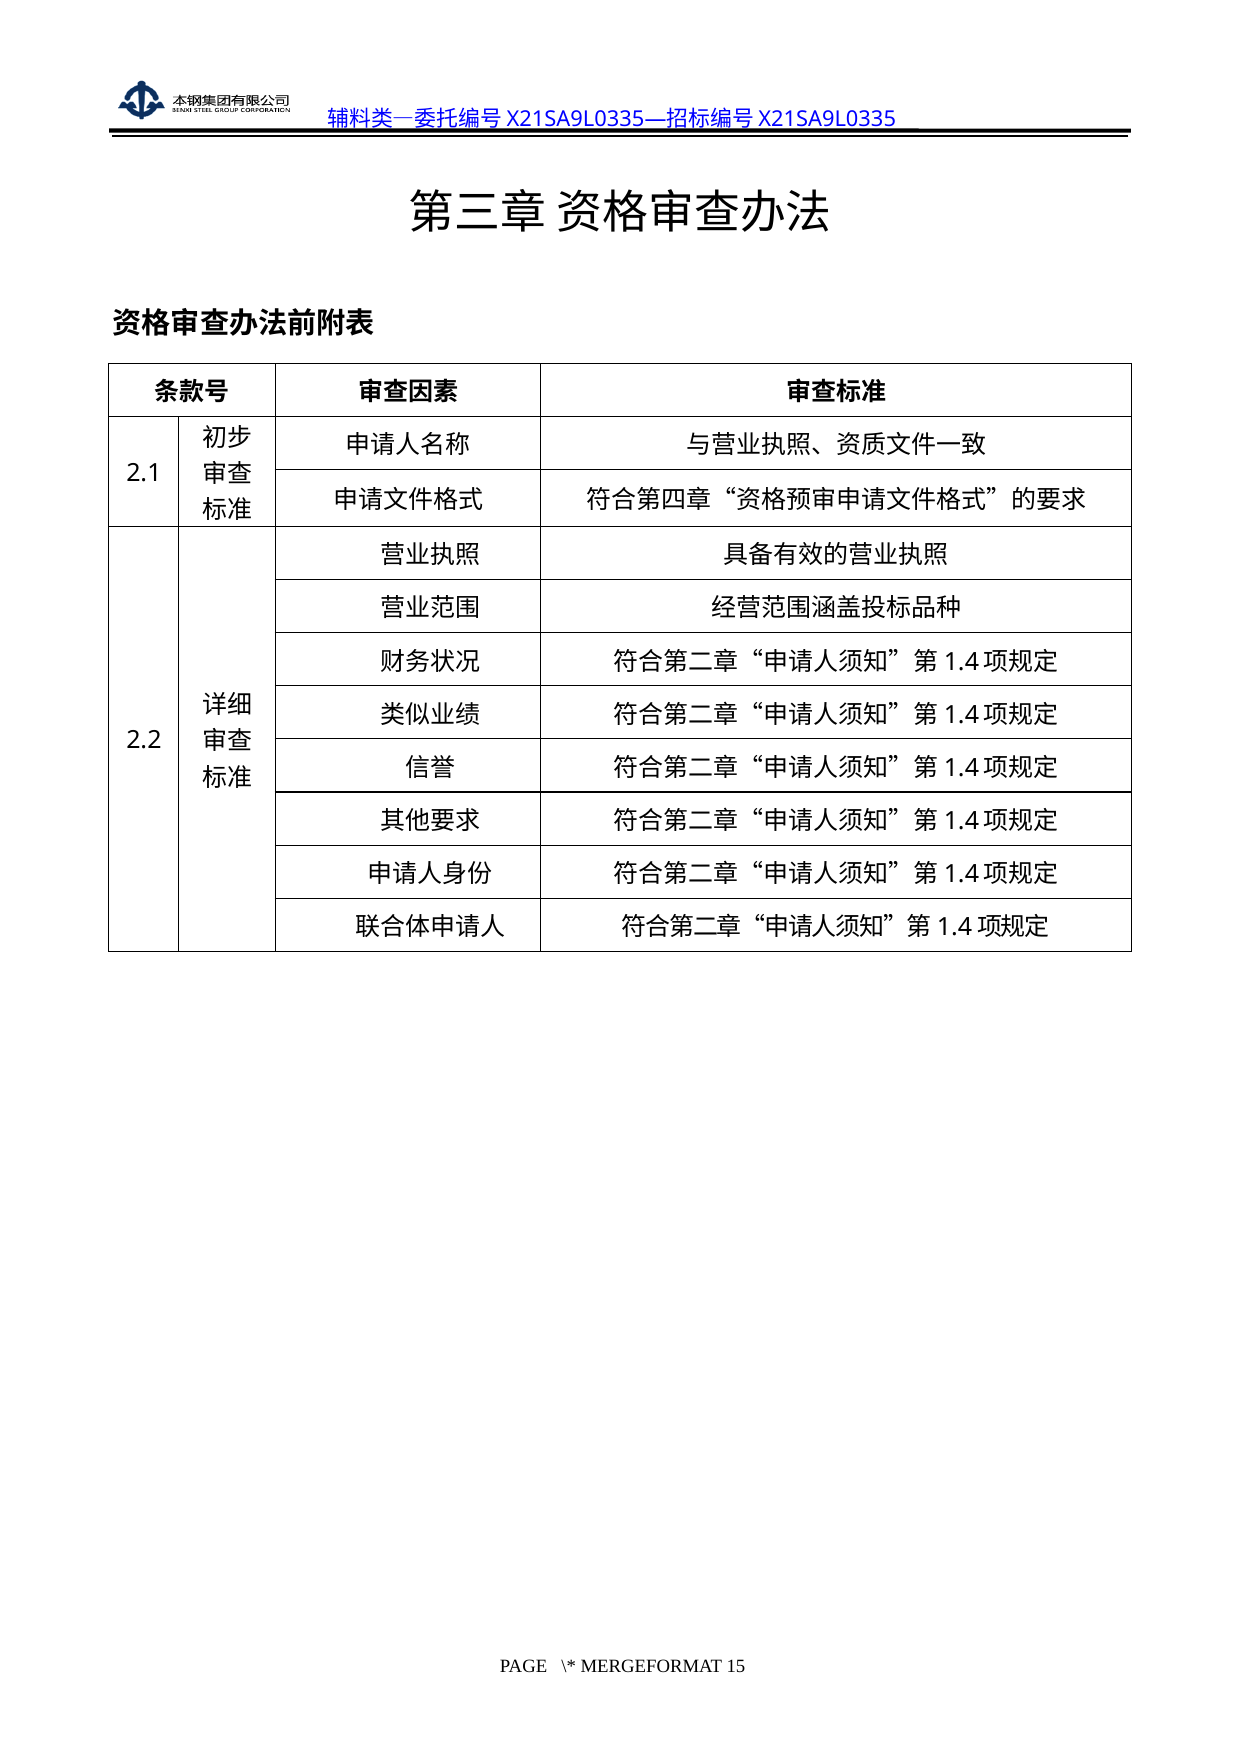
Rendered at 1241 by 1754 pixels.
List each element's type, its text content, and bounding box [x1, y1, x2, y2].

table_cell 详细审查标准 [179, 527, 275, 951]
table_cell 营业执照 [276, 527, 540, 579]
table_cell 符合第二章“申请人须知”第1.4项规定 [541, 739, 1131, 791]
table_cell 符合第二章“申请人须知”第1.4项规定 [541, 793, 1131, 844]
table_cell 经营范围涵盖投标品种 [541, 580, 1131, 632]
table_cell 符合第二章“申请人须知”第1.4项规定 [541, 686, 1131, 738]
table_header 审查标准 [541, 364, 1131, 416]
table_cell 财务状况 [276, 633, 540, 685]
table_cell 申请人身份 [276, 846, 540, 898]
subtitle 第三章 资格审查办法 [112, 175, 1128, 241]
table_cell 2.2 [109, 527, 178, 951]
table_cell 初步审查标准 [179, 417, 275, 526]
table_cell 信誉 [276, 739, 540, 791]
table_cell 类似业绩 [276, 686, 540, 738]
table_cell 符合第二章“申请人须知”第1.4项规定 [541, 633, 1131, 685]
subtitle 资格审查办法前附表 [112, 299, 1128, 342]
table_cell 与营业执照、资质文件一致 [541, 417, 1131, 469]
table_header 条款号 [109, 364, 275, 416]
table_cell 符合第二章“申请人须知”第1.4项规定 [541, 846, 1131, 898]
table_cell 联合体申请人 [276, 899, 540, 951]
table_header 审查因素 [276, 364, 540, 416]
table_cell 申请人名称 [276, 417, 540, 469]
table_cell 2.1 [109, 417, 178, 526]
table_cell 符合第四章“资格预审申请文件格式”的要求 [541, 470, 1131, 526]
table_cell 申请文件格式 [276, 470, 540, 526]
table_cell 其他要求 [276, 793, 540, 844]
table_cell 符合第二章“申请人须知”第1.4项规定 [541, 899, 1131, 951]
table_cell 具备有效的营业执照 [541, 527, 1131, 579]
picture [112, 73, 295, 127]
table_cell 营业范围 [276, 580, 540, 632]
